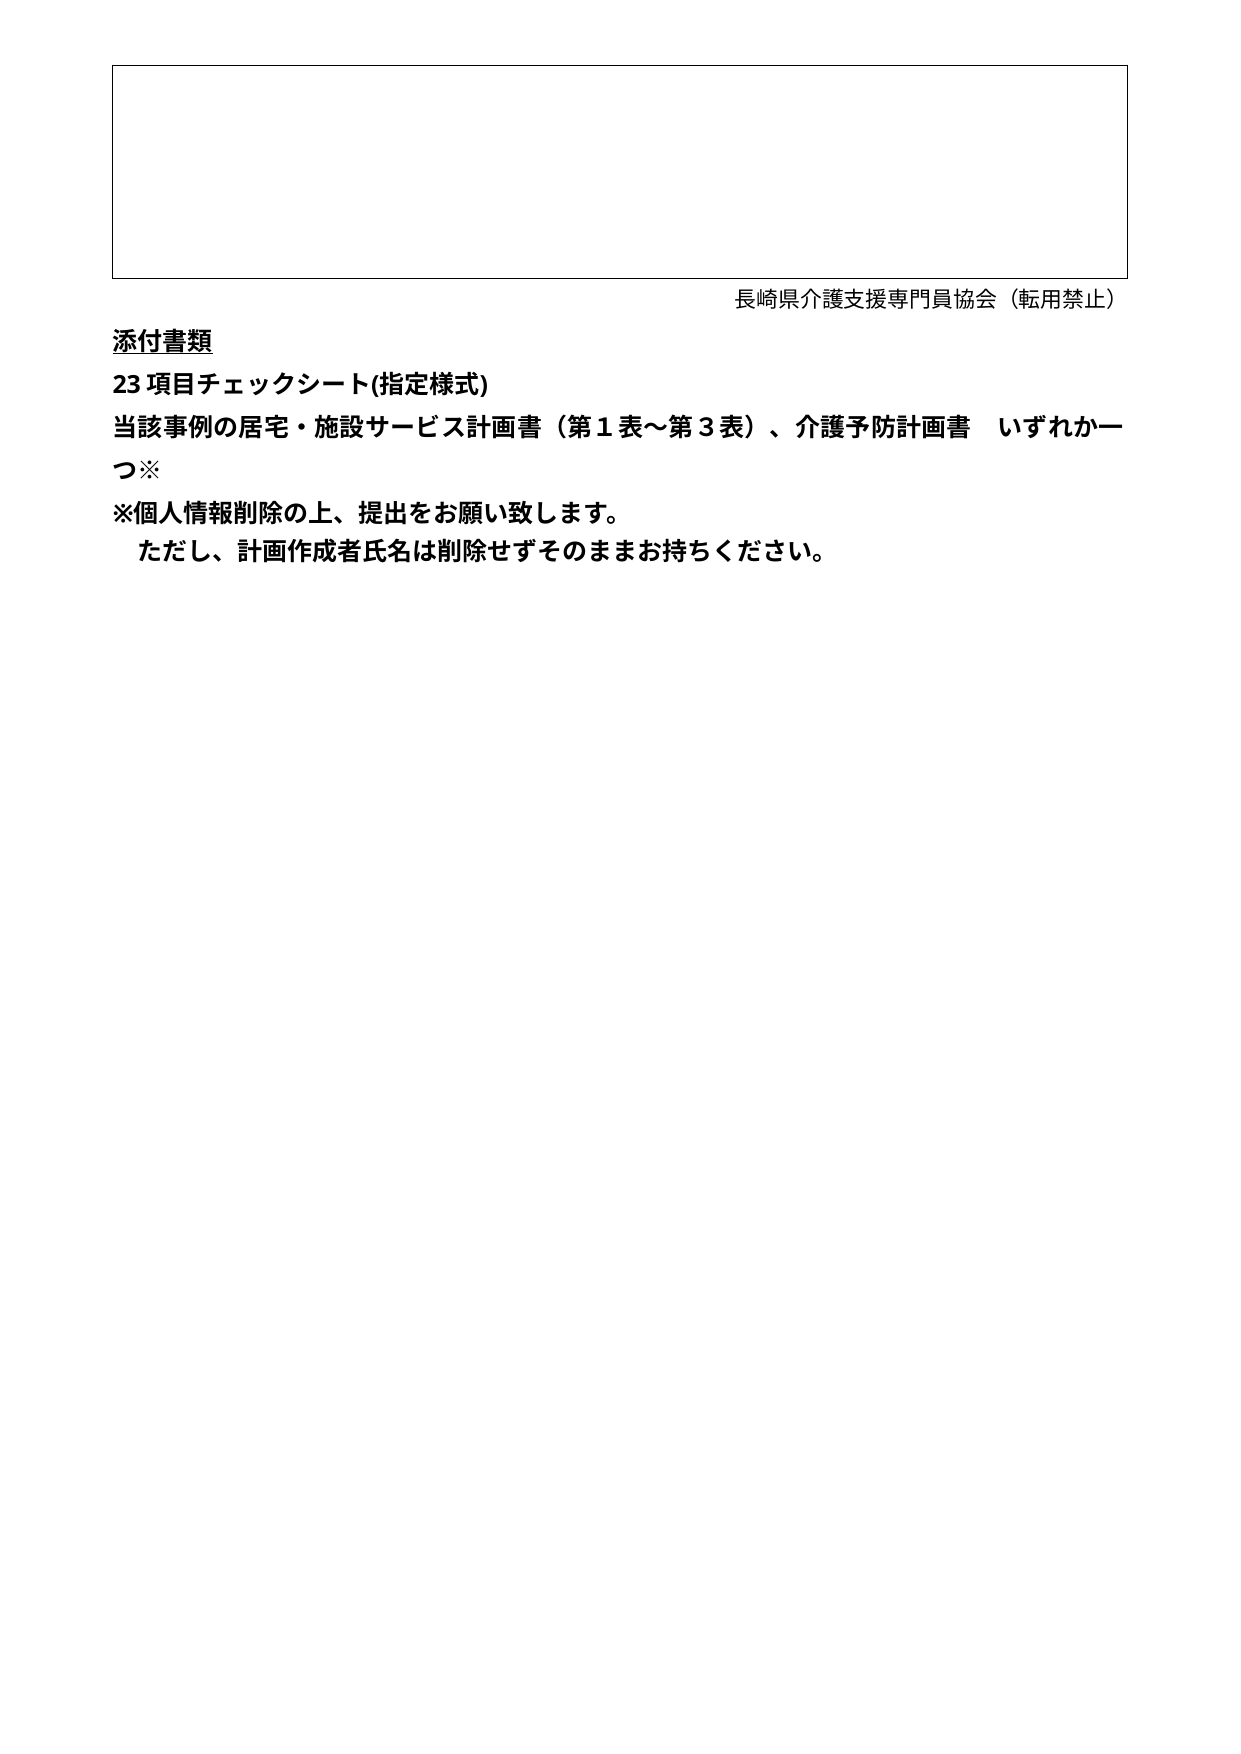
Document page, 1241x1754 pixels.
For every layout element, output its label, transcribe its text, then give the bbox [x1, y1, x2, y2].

text ※個人情報削除の上、提出をお願い致します。 [112, 493, 1128, 530]
text 長崎県介護支援専門員協会（転用禁止） [112, 279, 1128, 316]
text ただし、計画作成者氏名は削除せずそのままお持ちください。 [112, 530, 1128, 568]
table_header [113, 66, 1127, 278]
text 当該事例の居宅・施設サービス計画書（第１表～第３表）、介護予防計画書 いずれか一つ※ [112, 407, 1128, 487]
text 添付書類 [112, 321, 1128, 358]
text 23項目チェックシート(指定様式) [112, 364, 1128, 401]
